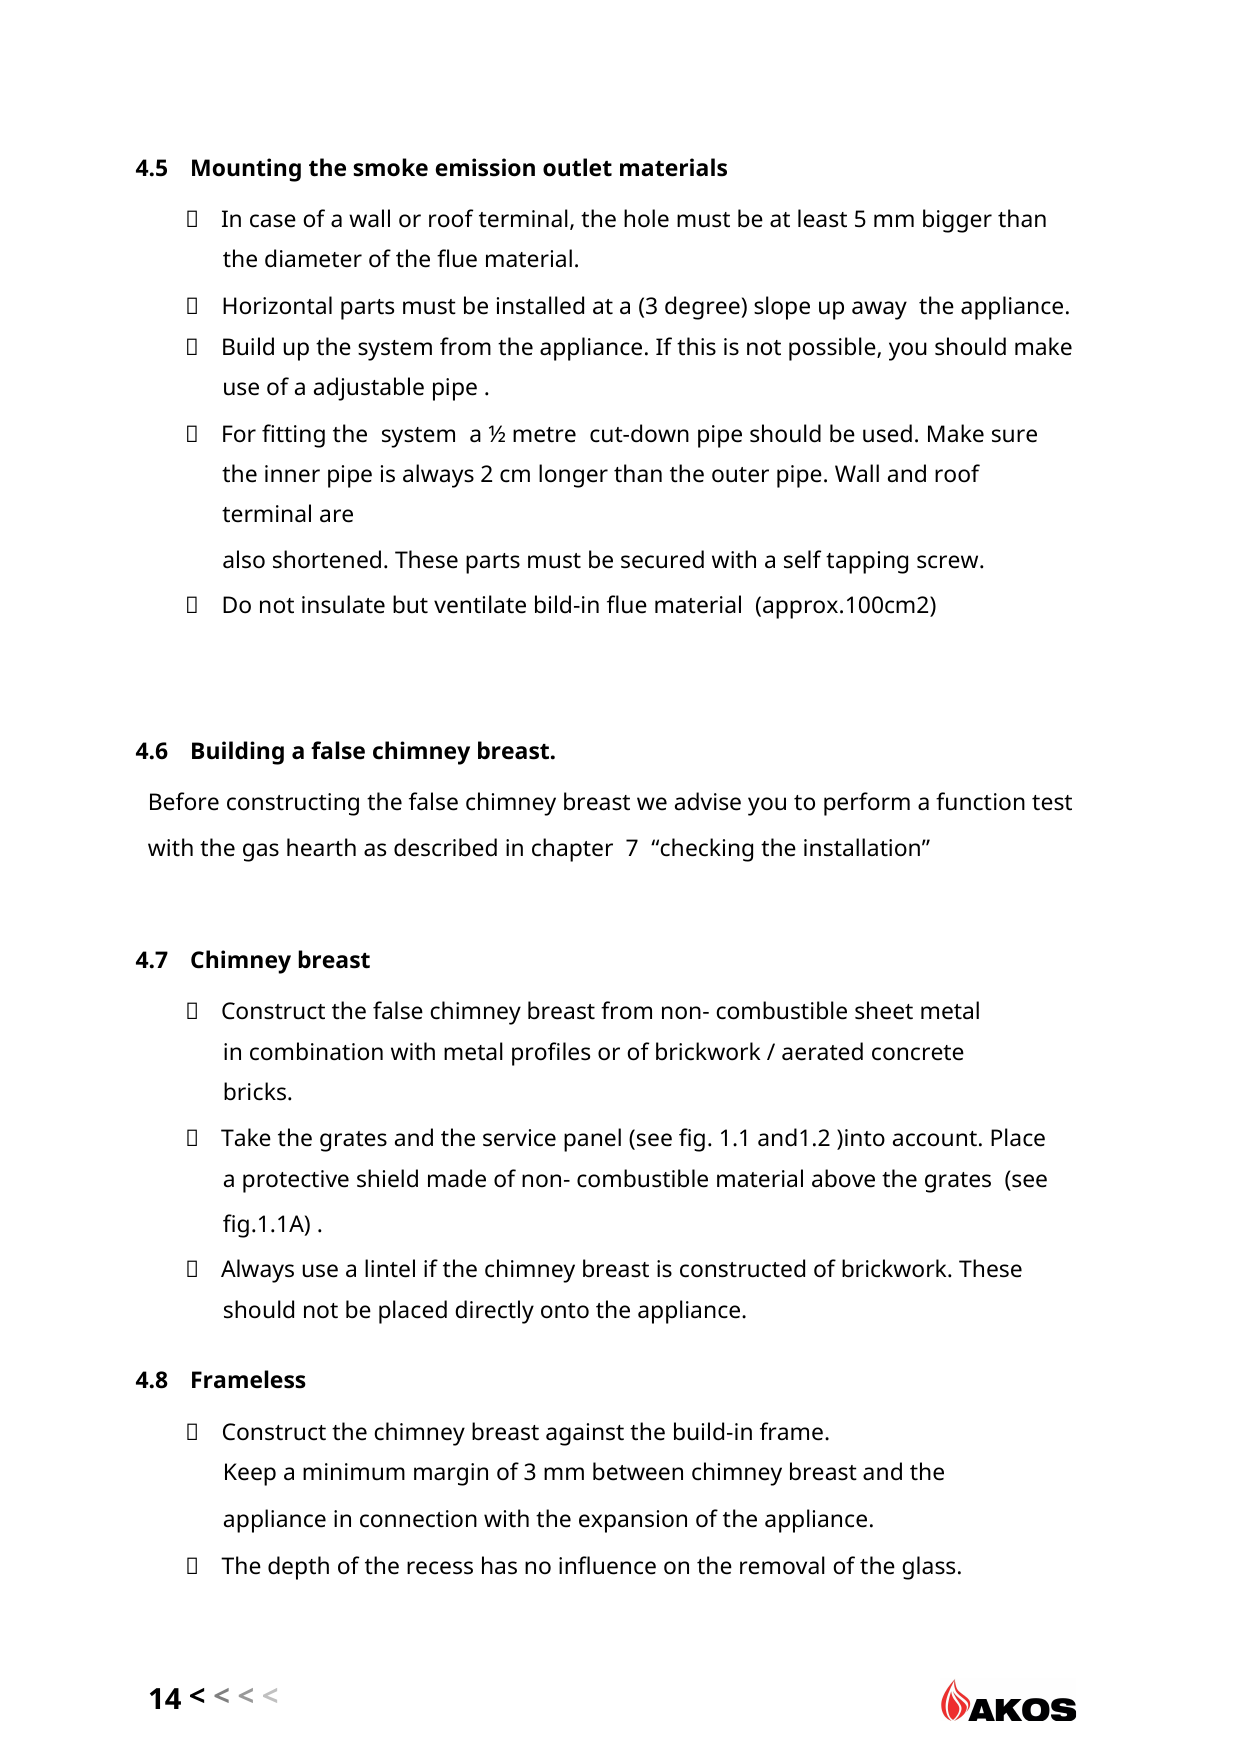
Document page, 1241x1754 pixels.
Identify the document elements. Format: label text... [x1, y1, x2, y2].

subtitle 4.7 Chimney breast [135, 944, 1107, 975]
text  Always use a lintel if the chimney breast is constructed of brickwork. These should not be placed directly onto the appliance. [185, 1253, 1080, 1325]
text  Construct the chimney breast against the build-in frame. [185, 1416, 1107, 1447]
text Before constructing the false chimney breast we advise you to perform a function test with the gas hearth as described in chapter 7 “checking the installation” [148, 785, 1097, 863]
picture [939, 1678, 1077, 1721]
text Keep a minimum margin of 3 mm between chimney breast and the appliance in connection with the expansion of the appliance. [223, 1456, 1045, 1534]
text  Take the grates and the service panel (see fig. 1.1 and1.2 )into account. Place a protective shield made of non- combustible material above the grates (see [185, 1122, 1056, 1194]
text  For fitting the system a ½ metre cut-down pipe should be used. Make sure the inner pipe is always 2 cm longer than the outer pipe. Wall and roof terminal are [185, 418, 1055, 529]
text  Build up the system from the appliance. If this is not possible, you should make use of a adjustable pipe . [185, 331, 1087, 402]
text  Construct the false chimney breast from non- combustible sheet metal in combination with metal profiles or of brickwork / aerated concrete bricks. [185, 995, 999, 1107]
subtitle 4.5 Mounting the smoke emission outlet materials [135, 152, 1107, 183]
text fig.1.1A) . [223, 1208, 1107, 1239]
text  Horizontal parts must be installed at a (3 degree) slope up away the appliance. [185, 290, 1107, 321]
text  Do not insulate but ventilate bild-in flue material (approx.100cm2) [185, 589, 1107, 621]
subtitle 4.6 Building a false chimney breast. [135, 735, 1107, 766]
text also shortened. These parts must be secured with a self tapping screw. [222, 544, 1107, 575]
text  The depth of the recess has no influence on the removal of the glass. [185, 1550, 1107, 1581]
text  In case of a wall or roof terminal, the hole must be at least 5 mm bigger than the diameter of the flue material. [185, 203, 1068, 275]
subtitle 4.8 Frameless [135, 1364, 1107, 1396]
